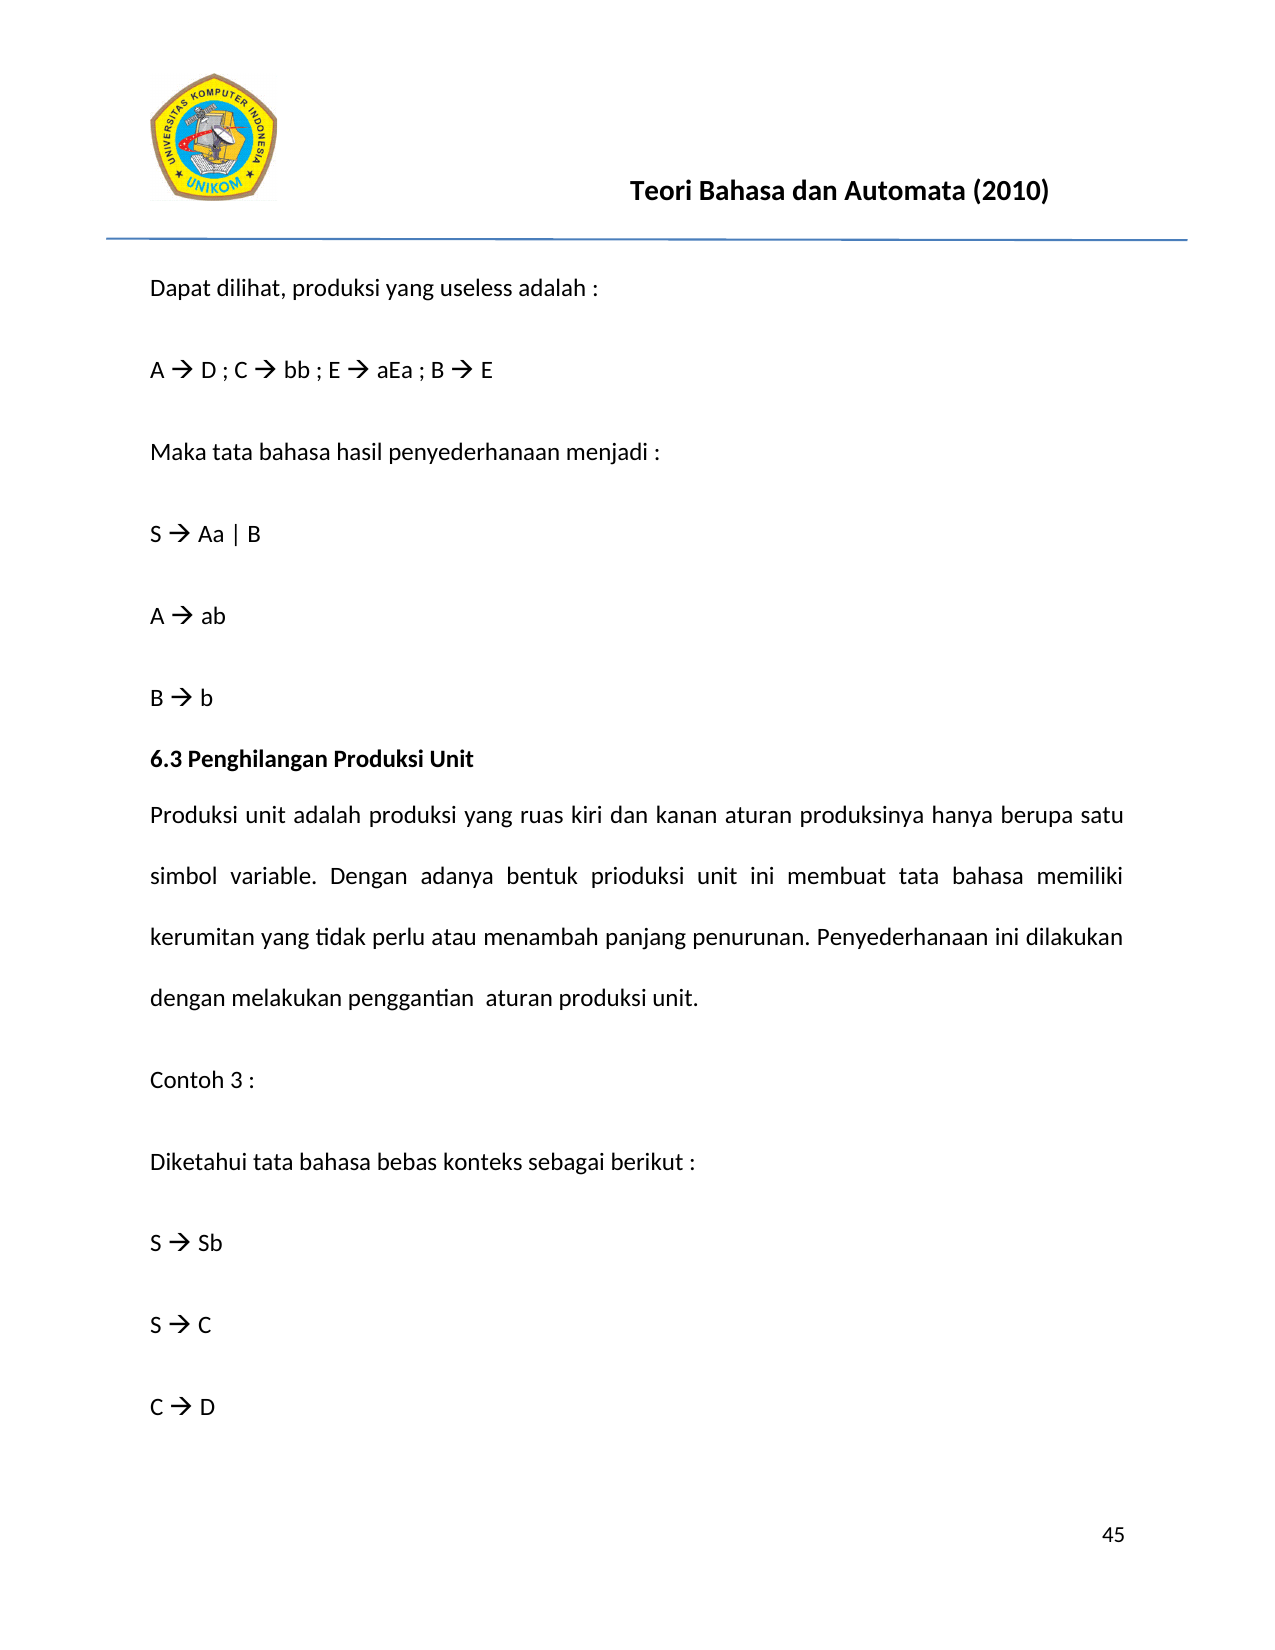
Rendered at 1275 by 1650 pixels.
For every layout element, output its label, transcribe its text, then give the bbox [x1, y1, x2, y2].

text 6.3 Penghilangan Produksi Unit [150, 743, 1125, 773]
text Diketahui tata bahasa bebas konteks sebagai berikut : [150, 1146, 1125, 1176]
text B b [150, 682, 1125, 712]
text S Sb [150, 1227, 1125, 1258]
text Contoh 3 : [150, 1064, 1125, 1094]
text A D ; C bb ; E aEa ; B E [150, 354, 1125, 385]
picture [150, 73, 278, 201]
text Dapat dilihat, produksi yang useless adalah : [150, 272, 1125, 303]
text S C [150, 1309, 1125, 1340]
text Produksi unit adalah produksi yang ruas kiri dan kanan aturan produksinya hanya berupa satu simbol variable. Dengan adanya bentuk prioduksi unit ini membuat tata bahasa memiliki kerumitan yang tidak perlu atau menambah panjang penurunan. Penyederhanaan ini dilakukan dengan melakukan penggantian aturan produksi unit. [150, 799, 1125, 1012]
text C D [150, 1391, 1125, 1422]
text Maka tata bahasa hasil penyederhanaan menjadi : [150, 436, 1125, 467]
text S Aa | B [150, 518, 1125, 549]
text A ab [150, 600, 1125, 631]
